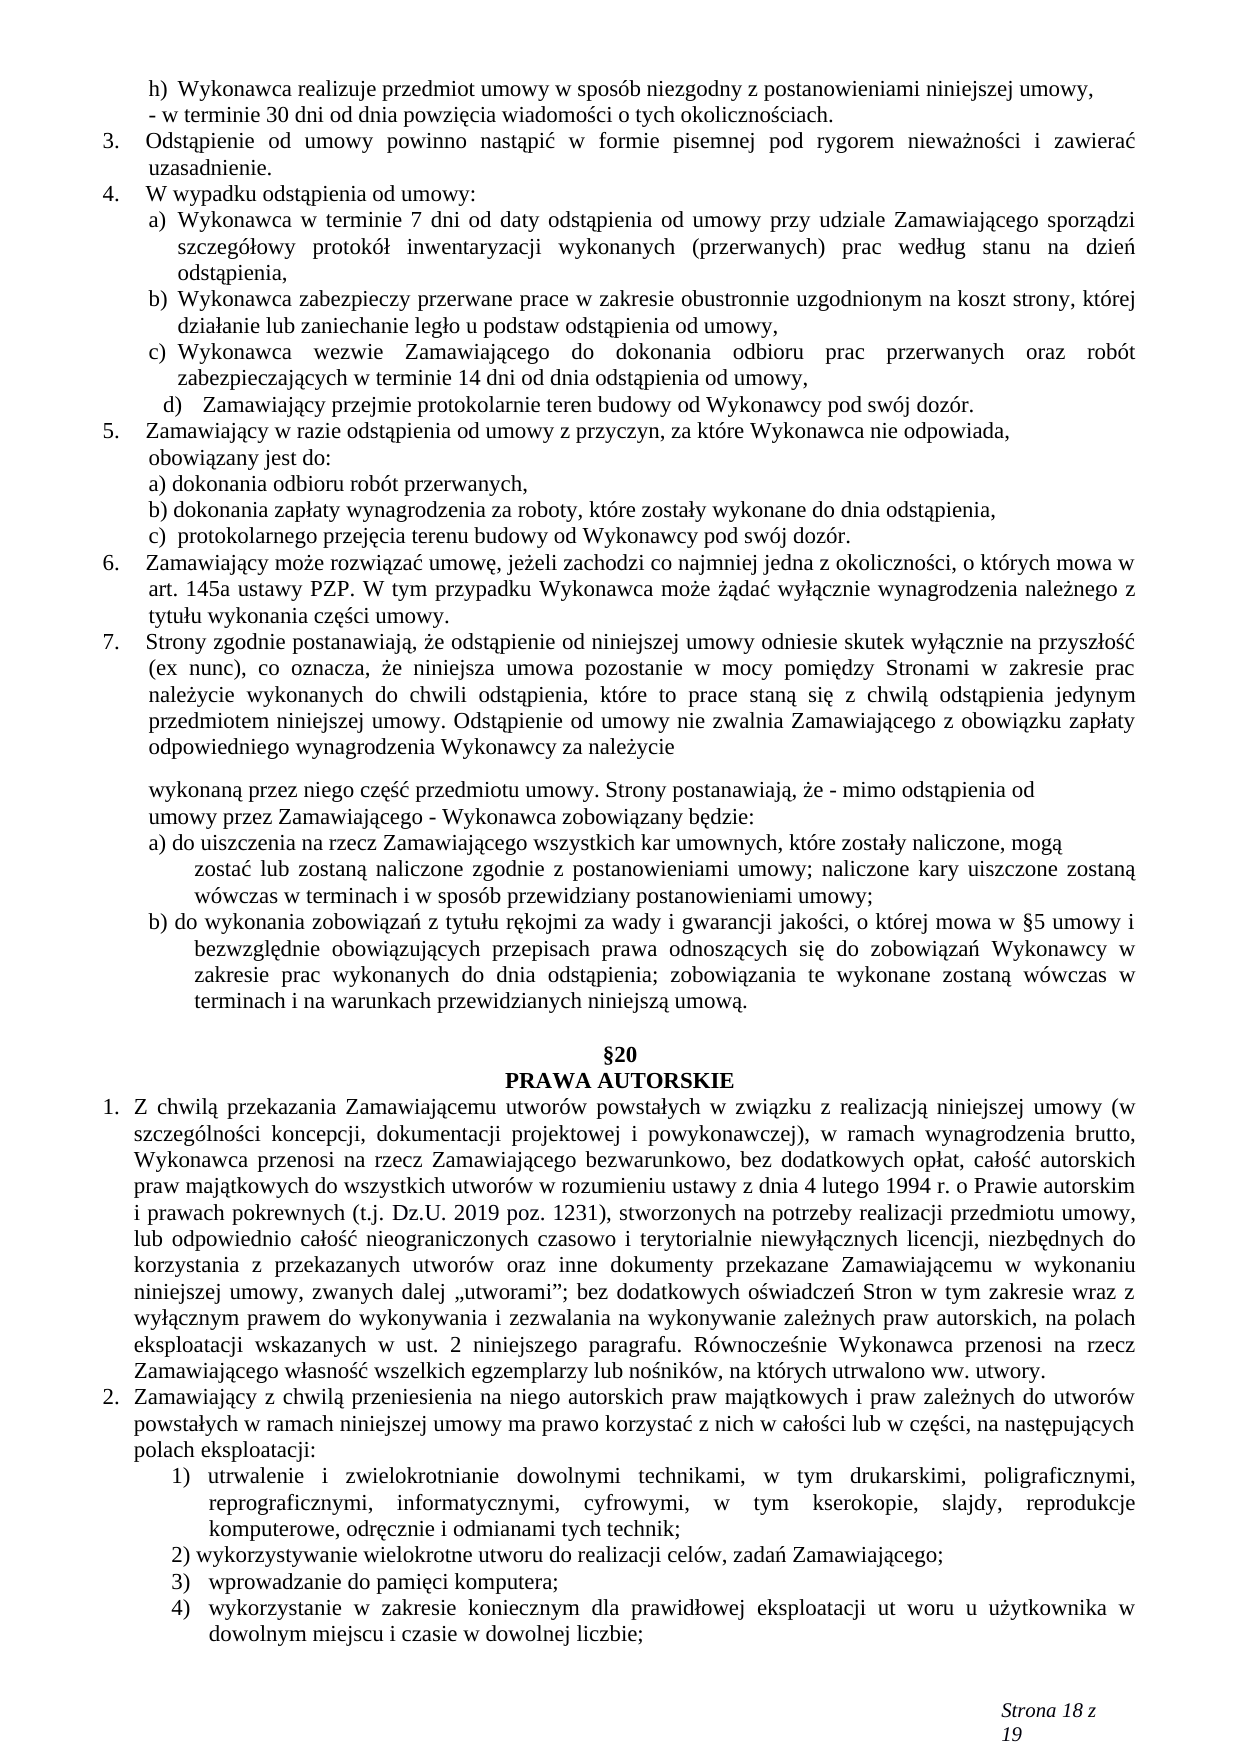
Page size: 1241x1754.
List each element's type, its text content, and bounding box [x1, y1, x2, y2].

text obowiązany jest do: [148, 443, 1137, 470]
text wykonaną przez niego część przedmiotu umowy. Strony postanawiają, że - mimo odstąpienia od [148, 776, 1137, 803]
text PRAWA AUTORSKIE [102, 1067, 1137, 1093]
list protokolarnego przejęcia terenu budowy od Wykonawcy pod swój dozór. [148, 523, 1137, 549]
text zostać lub zostaną naliczone zgodnie z postanowieniami umowy; naliczone kary uiszczone zostaną wówczas w terminach i w sposób przewidziany postanowieniami umowy; [194, 856, 1137, 908]
list W wypadku odstąpienia od umowy: [102, 180, 1137, 206]
list Wykonawca realizuje przedmiot umowy w sposób niezgodny z postanowieniami niniejszej umowy, [148, 74, 1137, 101]
text 2) wykorzystywanie wielokrotne utworu do realizacji celów, zadań Zamawiającego; [171, 1541, 1137, 1568]
list Zamawiający może rozwiązać umowę, jeżeli zachodzi co najmniej jedna z okoliczności, o których mowa w art. 145a ustawy PZP. W tym przypadku Wykonawca może żądać wyłącznie wynagrodzenia należnego z tytułu wykonania części umowy. [102, 549, 1137, 628]
list Zamawiający przejmie protokolarnie teren budowy od Wykonawcy pod swój dozór. [163, 391, 1137, 417]
text 1) utrwalenie i zwielokrotnianie dowolnymi technikami, w tym drukarskimi, poligraficznymi, reprograficznymi, informatycznymi, cyfrowymi, w tym kserokopie, slajdy, reprodukcje komputerowe, odręcznie i odmianami tych technik; [171, 1462, 1137, 1541]
list Zamawiający w razie odstąpienia od umowy z przyczyn, za które Wykonawca nie odpowiada, [102, 417, 1137, 443]
list Wykonawca w terminie 7 dni od daty odstąpienia od umowy przy udziale Zamawiającego sporządzi szczegółowy protokół inwentaryzacji wykonanych (przerwanych) prac według stanu na dzień odstąpienia, [148, 206, 1137, 285]
text - w terminie 30 dni od dnia powzięcia wiadomości o tych okolicznościach. [148, 101, 1137, 127]
list Z chwilą przekazania Zamawiającemu utworów powstałych w związku z realizacją niniejszej umowy (w szczególności koncepcji, dokumentacji projektowej i powykonawczej), w ramach wynagrodzenia brutto, Wykonawca przenosi na rzecz Zamawiającego bezwarunkowo, bez dodatkowych opłat, całość autorskich praw majątkowych do wszystkich utworów w rozumieniu ustawy z dnia 4 lutego 1994 r. o Prawie autorskim i prawach pokrewnych (t.j. Dz.U. 2019 poz. 1231), stworzonych na potrzeby realizacji przedmiotu umowy, lub odpowiednio całość nieograniczonych czasowo i terytorialnie niewyłącznych licencji, niezbędnych do korzystania z przekazanych utworów oraz inne dokumenty przekazane Zamawiającemu w wykonaniu niniejszej umowy, zwanych dalej „utworami”; bez dodatkowych oświadczeń Stron w tym zakresie wraz z wyłącznym prawem do wykonywania i zezwalania na wykonywanie zależnych praw autorskich, na polach eksploatacji wskazanych w ust. 2 niniejszego paragrafu. Równocześnie Wykonawca przenosi na rzecz Zamawiającego własność wszelkich egzemplarzy lub nośników, na których utrwalono ww. utwory. [102, 1093, 1137, 1383]
list Wykonawca wezwie Zamawiającego do dokonania odbioru prac przerwanych oraz robót zabezpieczających w terminie 14 dni od dnia odstąpienia od umowy, [148, 338, 1137, 391]
text umowy przez Zamawiającego - Wykonawca zobowiązany będzie: [148, 803, 1137, 829]
list wprowadzanie do pamięci komputera; [171, 1568, 1137, 1594]
list Strony zgodnie postanawiają, że odstąpienie od niniejszej umowy odniesie skutek wyłącznie na przyszłość (ex nunc), co oznacza, że niniejsza umowa pozostanie w mocy pomiędzy Stronami w zakresie prac należycie wykonanych do chwili odstąpienia, które to prace staną się z chwilą odstąpienia jedynym przedmiotem niniejszej umowy. Odstąpienie od umowy nie zwalnia Zamawiającego z obowiązku zapłaty odpowiedniego wynagrodzenia Wykonawcy za należycie [102, 628, 1137, 760]
text a) dokonania odbioru robót przerwanych, [148, 470, 1137, 496]
text a) do uiszczenia na rzecz Zamawiającego wszystkich kar umownych, które zostały naliczone, mogą [148, 829, 1137, 856]
list Odstąpienie od umowy powinno nastąpić w formie pisemnej pod rygorem nieważności i zawierać uzasadnienie. [102, 127, 1137, 180]
text §20 [102, 1041, 1137, 1067]
list wykorzystanie w zakresie koniecznym dla prawidłowej eksploatacji ut woru u użytkownika w dowolnym miejscu i czasie w dowolnej liczbie; [171, 1594, 1137, 1647]
text b) do wykonania zobowiązań z tytułu rękojmi za wady i gwarancji jakości, o której mowa w §5 umowy i bezwzględnie obowiązujących przepisach prawa odnoszących się do zobowiązań Wykonawcy w zakresie prac wykonanych do dnia odstąpienia; zobowiązania te wykonane zostaną wówczas w terminach i na warunkach przewidzianych niniejszą umową. [148, 908, 1137, 1014]
list Wykonawca zabezpieczy przerwane prace w zakresie obustronnie uzgodnionym na koszt strony, której działanie lub zaniechanie legło u podstaw odstąpienia od umowy, [148, 285, 1137, 338]
text b) dokonania zapłaty wynagrodzenia za roboty, które zostały wykonane do dnia odstąpienia, [148, 496, 1137, 523]
list Zamawiający z chwilą przeniesienia na niego autorskich praw majątkowych i praw zależnych do utworów powstałych w ramach niniejszej umowy ma prawo korzystać z nich w całości lub w części, na następujących polach eksploatacji: [102, 1383, 1137, 1462]
